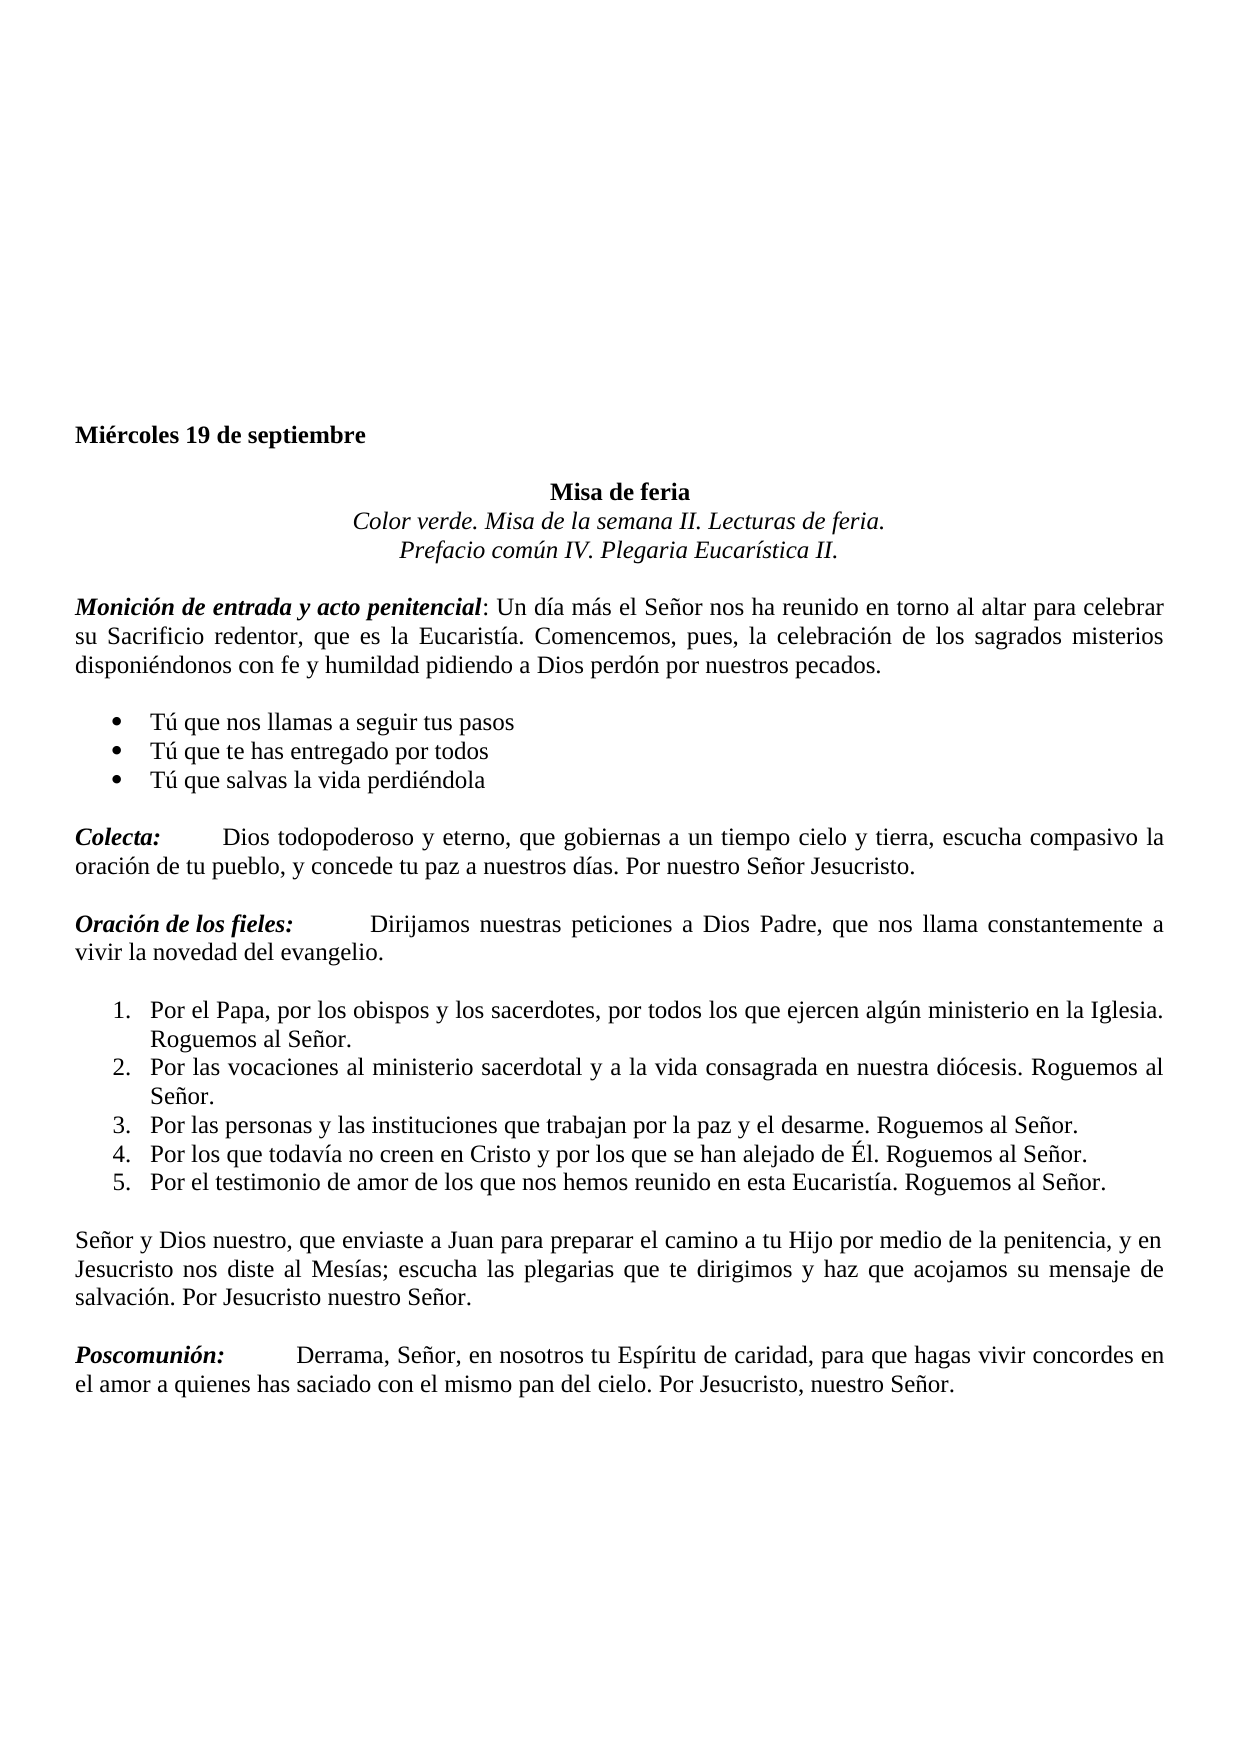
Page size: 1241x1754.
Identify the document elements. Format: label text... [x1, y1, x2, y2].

text Poscomunión: Derrama, Señor, en nosotros tu Espíritu de caridad, para que hagas vivir concordes en el amor a quienes has saciado con el mismo pan del cielo. Por Jesucristo, nuestro Señor. [75, 1340, 1165, 1397]
text Señor y Dios nuestro, que enviaste a Juan para preparar el camino a tu Hijo por medio de la penitencia, y en Jesucristo nos diste al Mesías; escucha las plegarias que te dirigimos y haz que acojamos su mensaje de salvación. Por Jesucristo nuestro Señor. [75, 1225, 1165, 1311]
text Miércoles 19 de septiembre [75, 420, 1165, 449]
list Por las vocaciones al ministerio sacerdotal y a la vida consagrada en nuestra diócesis. Roguemos al Señor. [112, 1052, 1165, 1110]
text Misa de feria [75, 477, 1165, 506]
text Oración de los fieles: Dirijamos nuestras peticiones a Dios Padre, que nos llama constantemente a vivir la novedad del evangelio. [75, 909, 1165, 966]
list Por los que todavía no creen en Cristo y por los que se han alejado de Él. Roguemos al Señor. [112, 1139, 1165, 1167]
list Por las personas y las instituciones que trabajan por la paz y el desarme. Roguemos al Señor. [112, 1110, 1165, 1139]
text Color verde. Misa de la semana II. Lecturas de feria. [75, 506, 1165, 535]
text Prefacio común IV. Plegaria Eucarística II. [75, 535, 1165, 564]
list Por el Papa, por los obispos y los sacerdotes, por todos los que ejercen algún ministerio en la Iglesia. Roguemos al Señor. [112, 995, 1165, 1052]
list Tú que nos llamas a seguir tus pasos [112, 707, 1165, 736]
list Tú que salvas la vida perdiéndola [112, 765, 1165, 794]
text Colecta: Dios todopoderoso y eterno, que gobiernas a un tiempo cielo y tierra, escucha compasivo la oración de tu pueblo, y concede tu paz a nuestros días. Por nuestro Señor Jesucristo. [75, 822, 1165, 880]
list Tú que te has entregado por todos [112, 736, 1165, 765]
list Por el testimonio de amor de los que nos hemos reunido en esta Eucaristía. Roguemos al Señor. [112, 1167, 1165, 1196]
text Monición de entrada y acto penitencial: Un día más el Señor nos ha reunido en torno al altar para celebrar su Sacrificio redentor, que es la Eucaristía. Comencemos, pues, la celebración de los sagrados misterios disponiéndonos con fe y humildad pidiendo a Dios perdón por nuestros pecados. [75, 592, 1165, 679]
